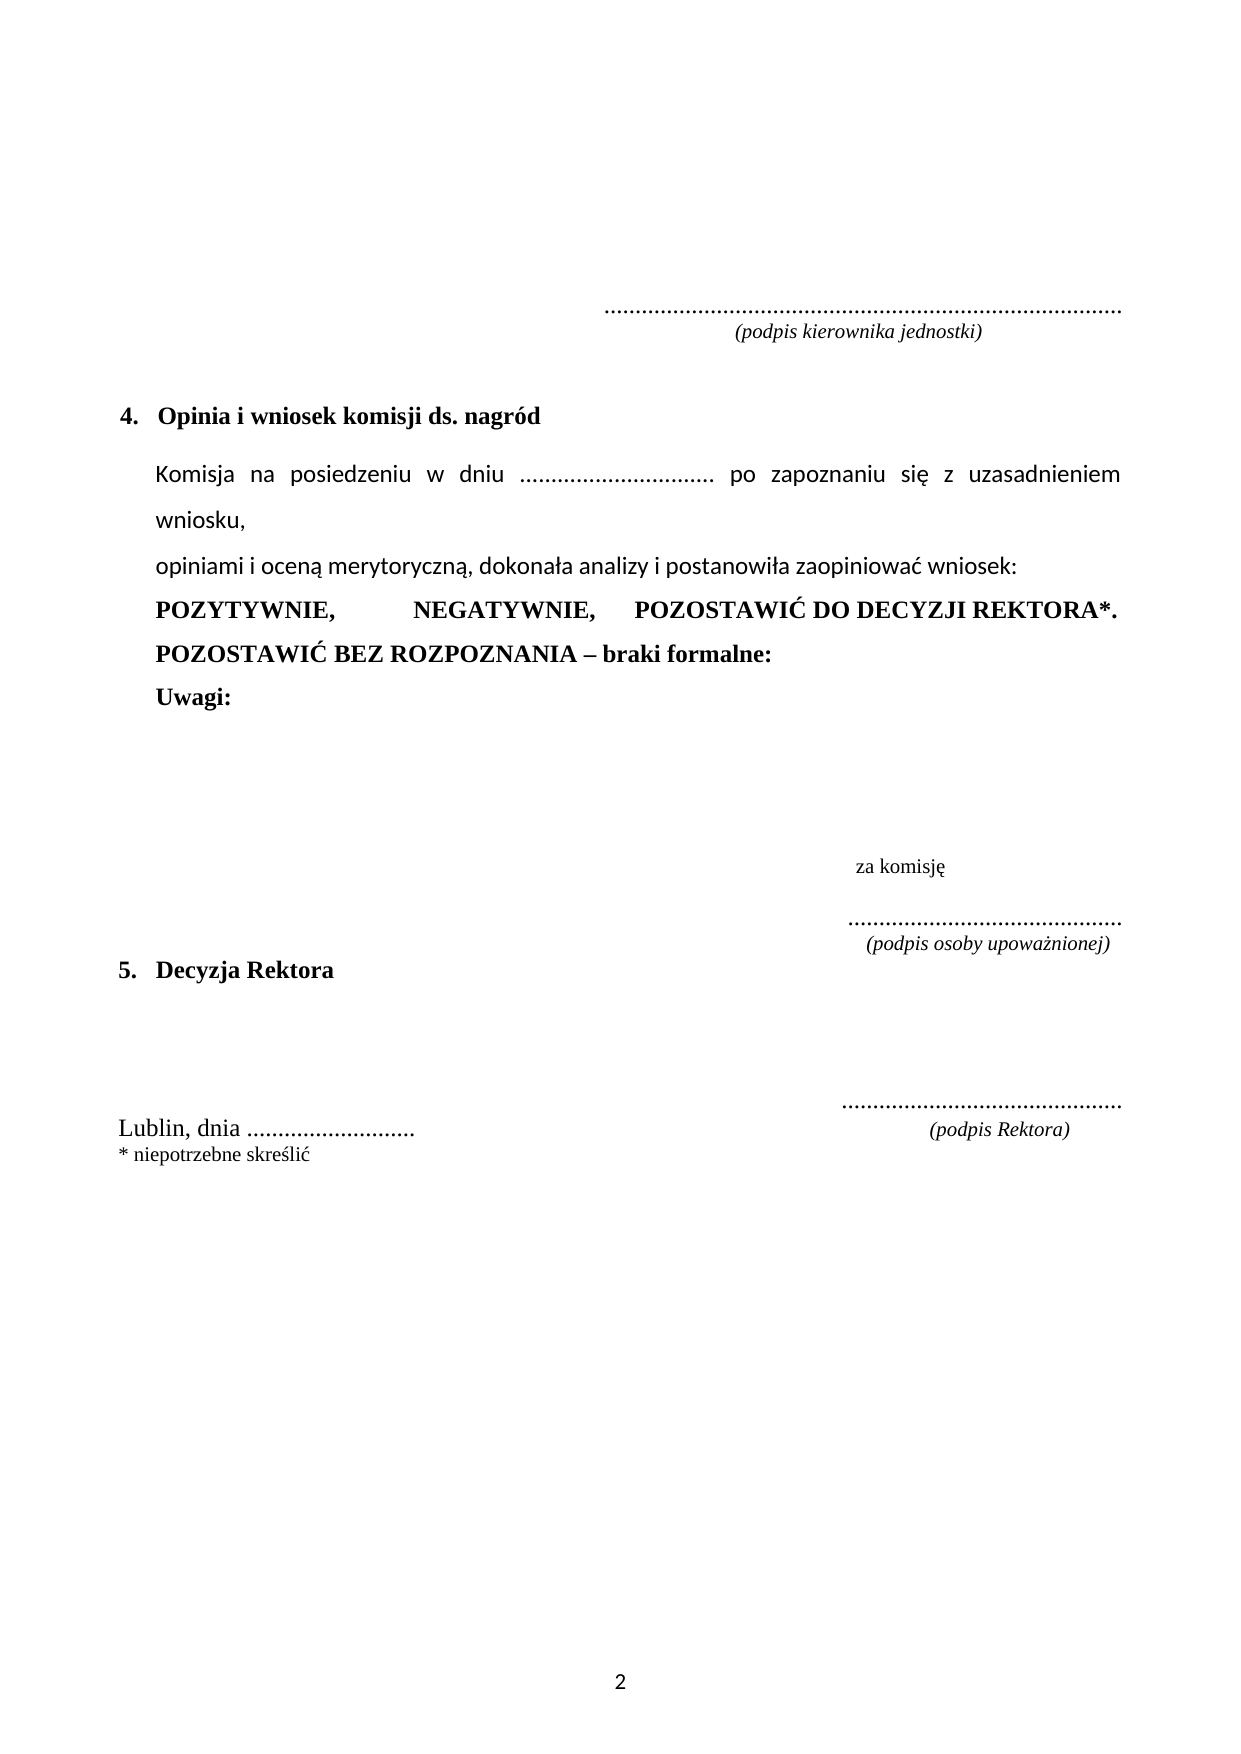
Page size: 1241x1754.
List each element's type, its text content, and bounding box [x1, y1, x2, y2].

text Lublin, dnia ........................... (podpis Rektora) [118, 1113, 1122, 1142]
text POZYTYWNIE, NEGATYWNIE, POZOSTAWIĆ DO DECYZJI REKTORA*. [155, 596, 1122, 624]
text ............................................ [118, 902, 1122, 931]
text Uwagi: [155, 682, 1122, 711]
text (podpis kierownika jednostki) [118, 319, 1122, 343]
list Decyzja Rektora [118, 955, 1122, 984]
text ............................................. [118, 1085, 1122, 1113]
text Komisja na posiedzeniu w dniu ............................... po zapoznaniu się z uzasadnieniem wniosku, opiniami i oceną merytoryczną, dokonała analizy i postanowiła zaopiniować wniosek: [155, 458, 1122, 580]
text (podpis osoby upoważnionej) [117, 931, 1122, 955]
text POZOSTAWIĆ BEZ ROZPOZNANIA – braki formalne: [155, 639, 1122, 667]
list Opinia i wniosek komisji ds. nagród [120, 401, 1122, 430]
text za komisję [117, 854, 1122, 878]
text ................................................................................... [118, 291, 1122, 319]
text * niepotrzebne skreślić [118, 1142, 1122, 1166]
